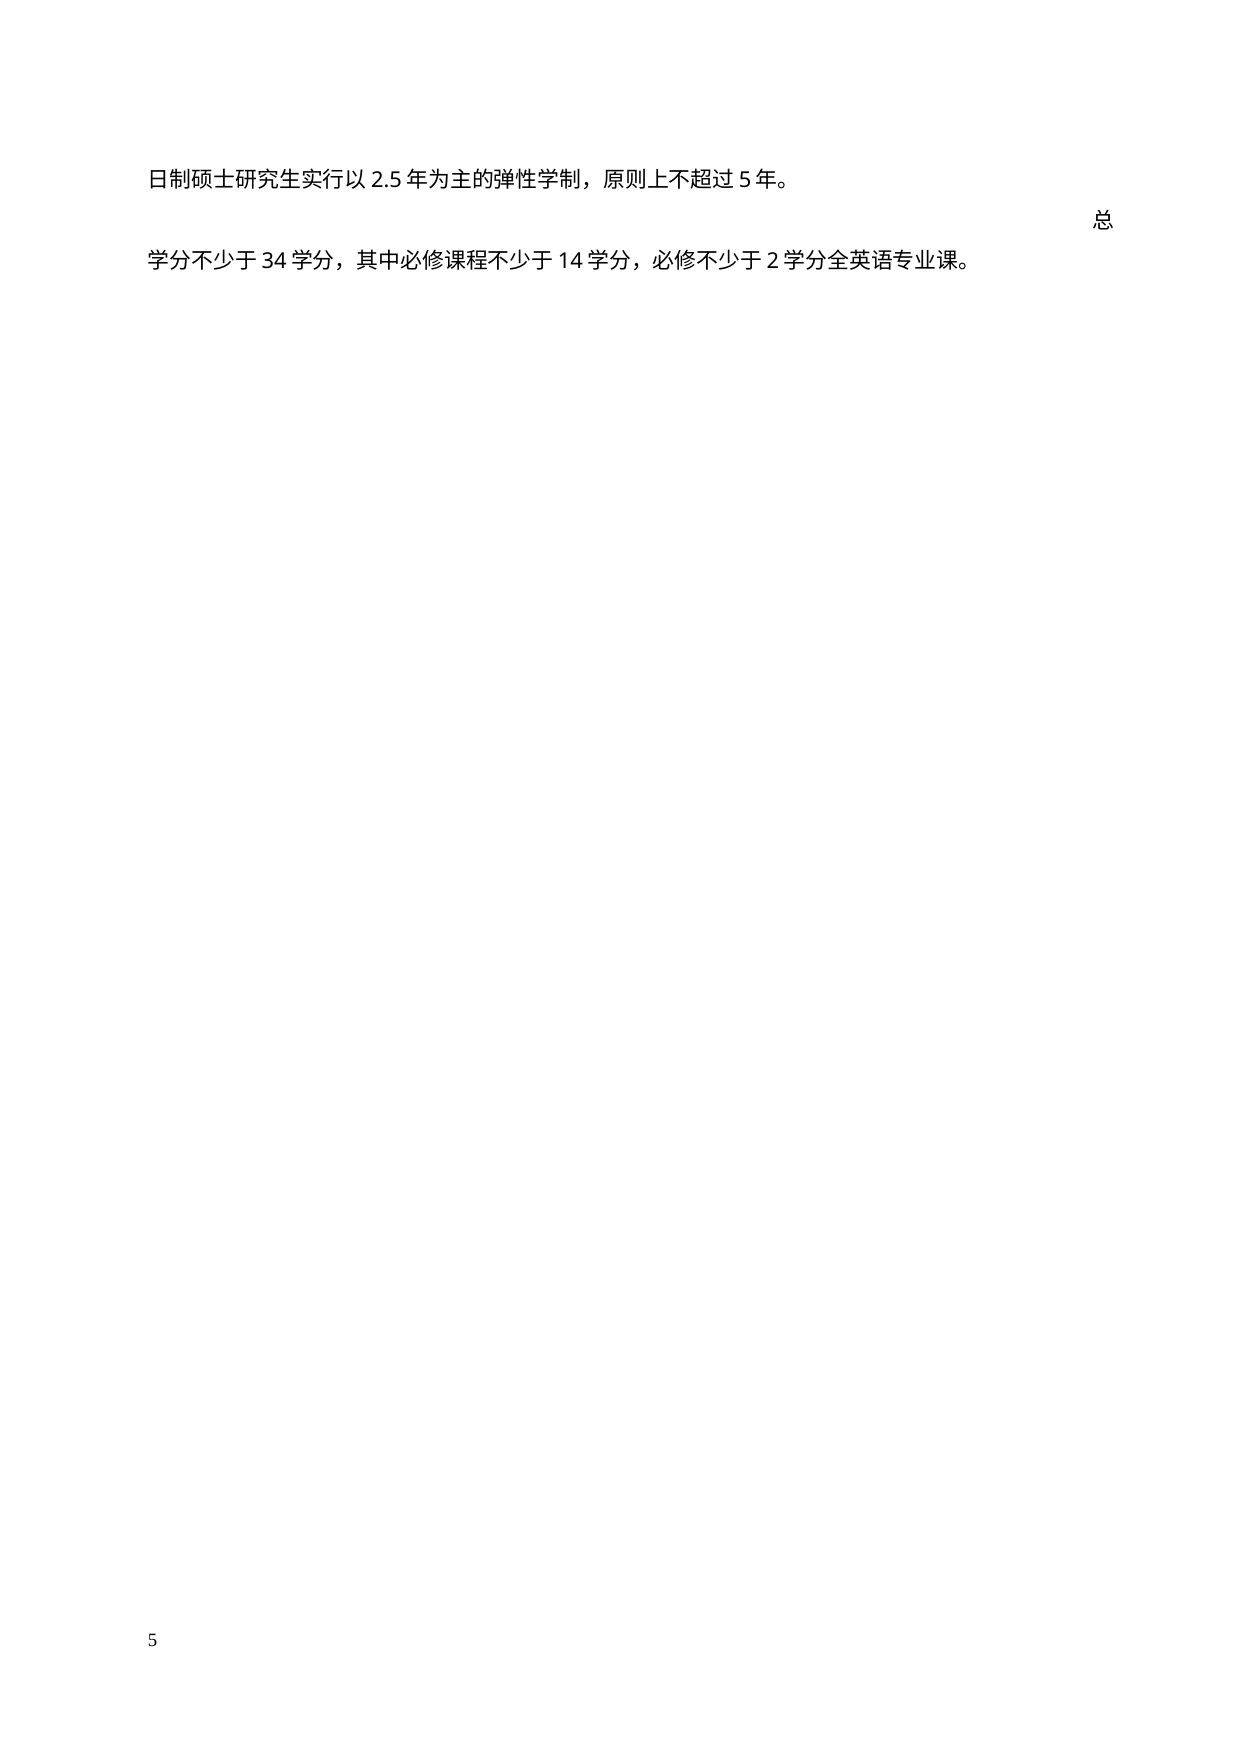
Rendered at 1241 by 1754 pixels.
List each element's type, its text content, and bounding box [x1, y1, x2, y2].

text 总学分不少于34学分，其中必修课程不少于14学分，必修不少于2学分全英语专业课。 [148, 202, 1092, 276]
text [148, 162, 1092, 194]
